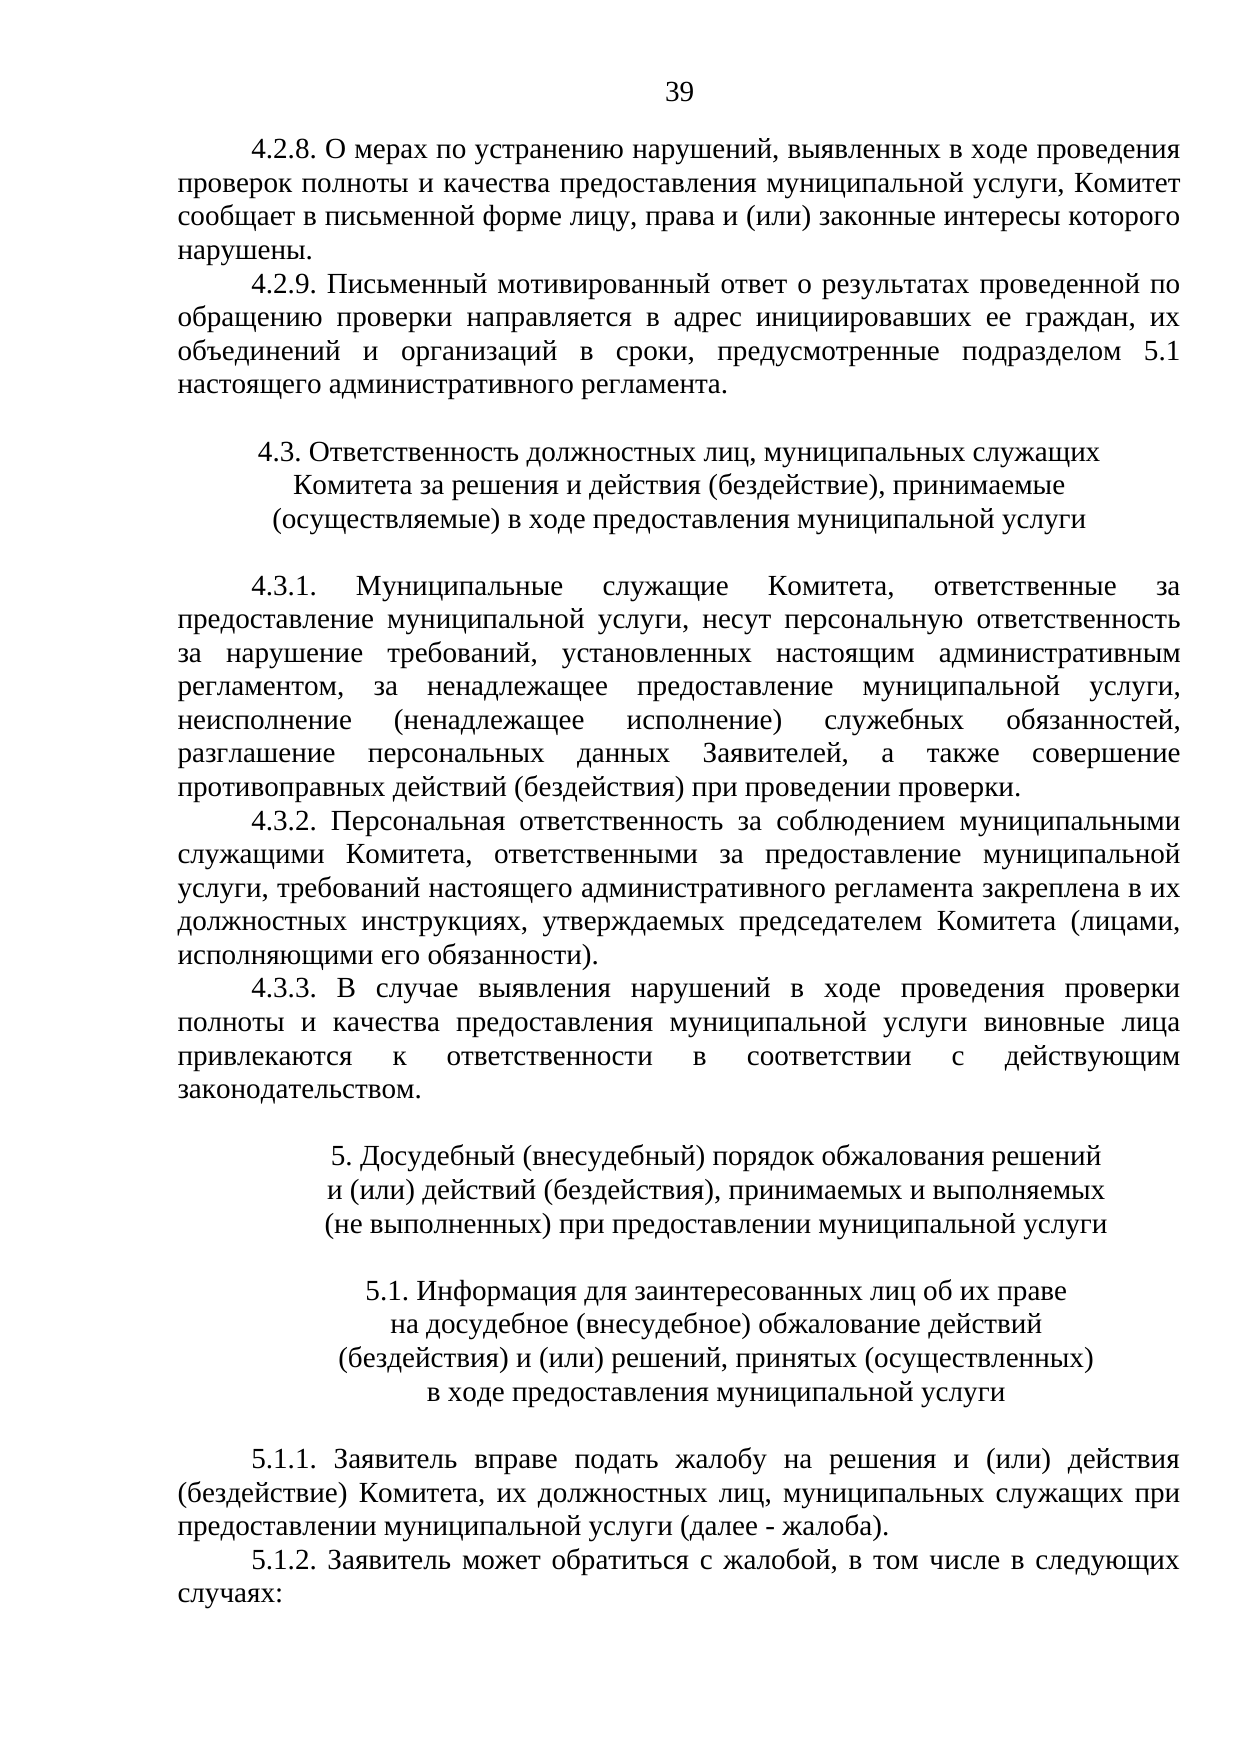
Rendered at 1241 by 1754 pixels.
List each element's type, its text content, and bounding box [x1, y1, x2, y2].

text на досудебное (внесудебное) обжалование действий [177, 1307, 1181, 1340]
text 4.2.9. Письменный мотивированный ответ о результатах проведенной по обращению проверки направляется в адрес инициировавших ее граждан, их объединений и организаций в сроки, предусмотренные подразделом 5.1 настоящего административного регламента. [177, 266, 1181, 400]
text 5.1.1. Заявитель вправе подать жалобу на решения и (или) действия (бездействие) Комитета, их должностных лиц, муниципальных служащих при предоставлении муниципальной услуги (далее - жалоба). [177, 1441, 1181, 1542]
text 4.2.8. О мерах по устранению нарушений, выявленных в ходе проведения проверок полноты и качества предоставления муниципальной услуги, Комитет сообщает в письменной форме лицу, права и (или) законные интересы которого нарушены. [177, 131, 1181, 266]
text 5.1. Информация для заинтересованных лиц об их праве [177, 1273, 1181, 1307]
text 4.3.1. Муниципальные служащие Комитета, ответственные за предоставление муниципальной услуги, несут персональную ответственность за нарушение требований, установленных настоящим административным регламентом, за ненадлежащее предоставление муниципальной услуги, неисполнение (ненадлежащее исполнение) служебных обязанностей, разглашение персональных данных Заявителей, а также совершение противоправных действий (бездействия) при проведении проверки. [177, 568, 1181, 803]
text Комитета за решения и действия (бездействие), принимаемые (осуществляемые) в ходе предоставления муниципальной услуги [177, 467, 1181, 534]
text (не выполненных) при предоставлении муниципальной услуги [177, 1206, 1181, 1239]
text 5.1.2. Заявитель может обратиться с жалобой, в том числе в следующих случаях: [177, 1542, 1181, 1609]
text 4.3. Ответственность должностных лиц, муниципальных служащих [177, 434, 1181, 467]
text 5. Досудебный (внесудебный) порядок обжалования решений [177, 1138, 1181, 1172]
text 4.3.3. В случае выявления нарушений в ходе проведения проверки полноты и качества предоставления муниципальной услуги виновные лица привлекаются к ответственности в соответствии с действующим законодательством. [177, 971, 1181, 1105]
text в ходе предоставления муниципальной услуги [177, 1374, 1181, 1407]
text 4.3.2. Персональная ответственность за соблюдением муниципальными служащими Комитета, ответственными за предоставление муниципальной услуги, требований настоящего административного регламента закреплена в их должностных инструкциях, утверждаемых председателем Комитета (лицами, исполняющими его обязанности). [177, 803, 1181, 970]
text (бездействия) и (или) решений, принятых (осуществленных) [177, 1340, 1181, 1374]
text и (или) действий (бездействия), принимаемых и выполняемых [177, 1172, 1181, 1206]
